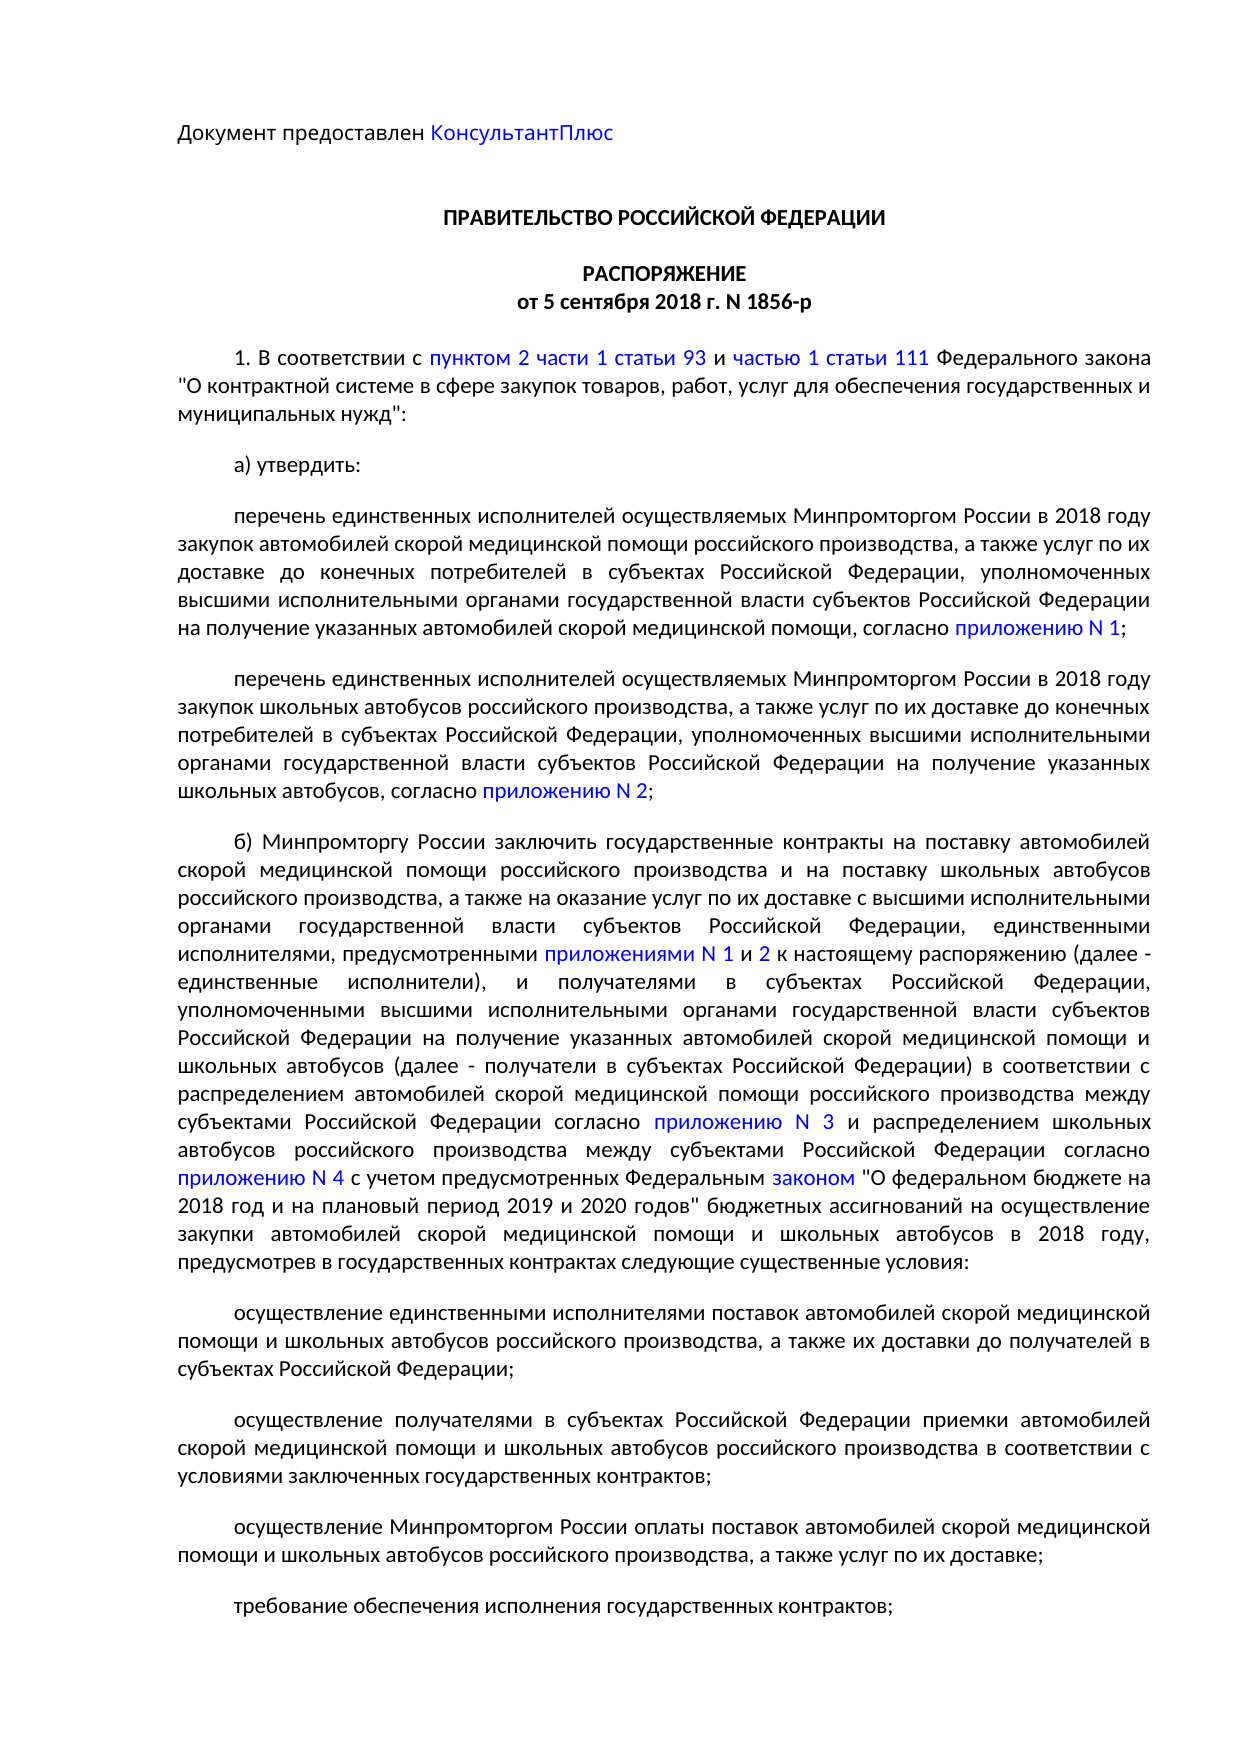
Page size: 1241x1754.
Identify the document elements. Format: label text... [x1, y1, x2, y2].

text осуществление получателями в субъектах Российской Федерации приемки автомобилей скорой медицинской помощи и школьных автобусов российского производства в соответствии с условиями заключенных государственных контрактов; [177, 1405, 1152, 1489]
title ПРАВИТЕЛЬСТВО РОССИЙСКОЙ ФЕДЕРАЦИИ [177, 203, 1152, 231]
title от 5 сентября 2018 г. N 1856-р [177, 287, 1152, 315]
text требование обеспечения исполнения государственных контрактов; [177, 1591, 1152, 1619]
text перечень единственных исполнителей осуществляемых Минпромторгом России в 2018 году закупок автомобилей скорой медицинской помощи российского производства, а также услуг по их доставке до конечных потребителей в субъектах Российской Федерации, уполномоченных высшими исполнительными органами государственной власти субъектов Российской Федерации на получение указанных автомобилей скорой медицинской помощи, согласно приложению N 1; [177, 501, 1152, 641]
title Документ предоставлен КонсультантПлюс [177, 118, 1152, 175]
text осуществление единственными исполнителями поставок автомобилей скорой медицинской помощи и школьных автобусов российского производства, а также их доставки до получателей в субъектах Российской Федерации; [177, 1298, 1152, 1382]
text осуществление Минпромторгом России оплаты поставок автомобилей скорой медицинской помощи и школьных автобусов российского производства, а также услуг по их доставке; [177, 1512, 1152, 1568]
text а) утвердить: [177, 450, 1152, 478]
text перечень единственных исполнителей осуществляемых Минпромторгом России в 2018 году закупок школьных автобусов российского производства, а также услуг по их доставке до конечных потребителей в субъектах Российской Федерации, уполномоченных высшими исполнительными органами государственной власти субъектов Российской Федерации на получение указанных школьных автобусов, согласно приложению N 2; [177, 664, 1152, 804]
text б) Минпромторгу России заключить государственные контракты на поставку автомобилей скорой медицинской помощи российского производства и на поставку школьных автобусов российского производства, а также на оказание услуг по их доставке с высшими исполнительными органами государственной власти субъектов Российской Федерации, единственными исполнителями, предусмотренными приложениями N 1 и 2 к настоящему распоряжению (далее - единственные исполнители), и получателями в субъектах Российской Федерации, уполномоченными высшими исполнительными органами государственной власти субъектов Российской Федерации на получение указанных автомобилей скорой медицинской помощи и школьных автобусов (далее - получатели в субъектах Российской Федерации) в соответствии с распределением автомобилей скорой медицинской помощи российского производства между субъектами Российской Федерации согласно приложению N 3 и распределением школьных автобусов российского производства между субъектами Российской Федерации согласно приложению N 4 с учетом предусмотренных Федеральным законом "О федеральном бюджете на 2018 год и на плановый период 2019 и 2020 годов" бюджетных ассигнований на осуществление закупки автомобилей скорой медицинской помощи и школьных автобусов в 2018 году, предусмотрев в государственных контрактах следующие существенные условия: [177, 827, 1152, 1275]
text 1. В соответствии с пунктом 2 части 1 статьи 93 и частью 1 статьи 111 Федерального закона "О контрактной системе в сфере закупок товаров, работ, услуг для обеспечения государственных и муниципальных нужд": [177, 343, 1152, 427]
title РАСПОРЯЖЕНИЕ [177, 259, 1152, 287]
